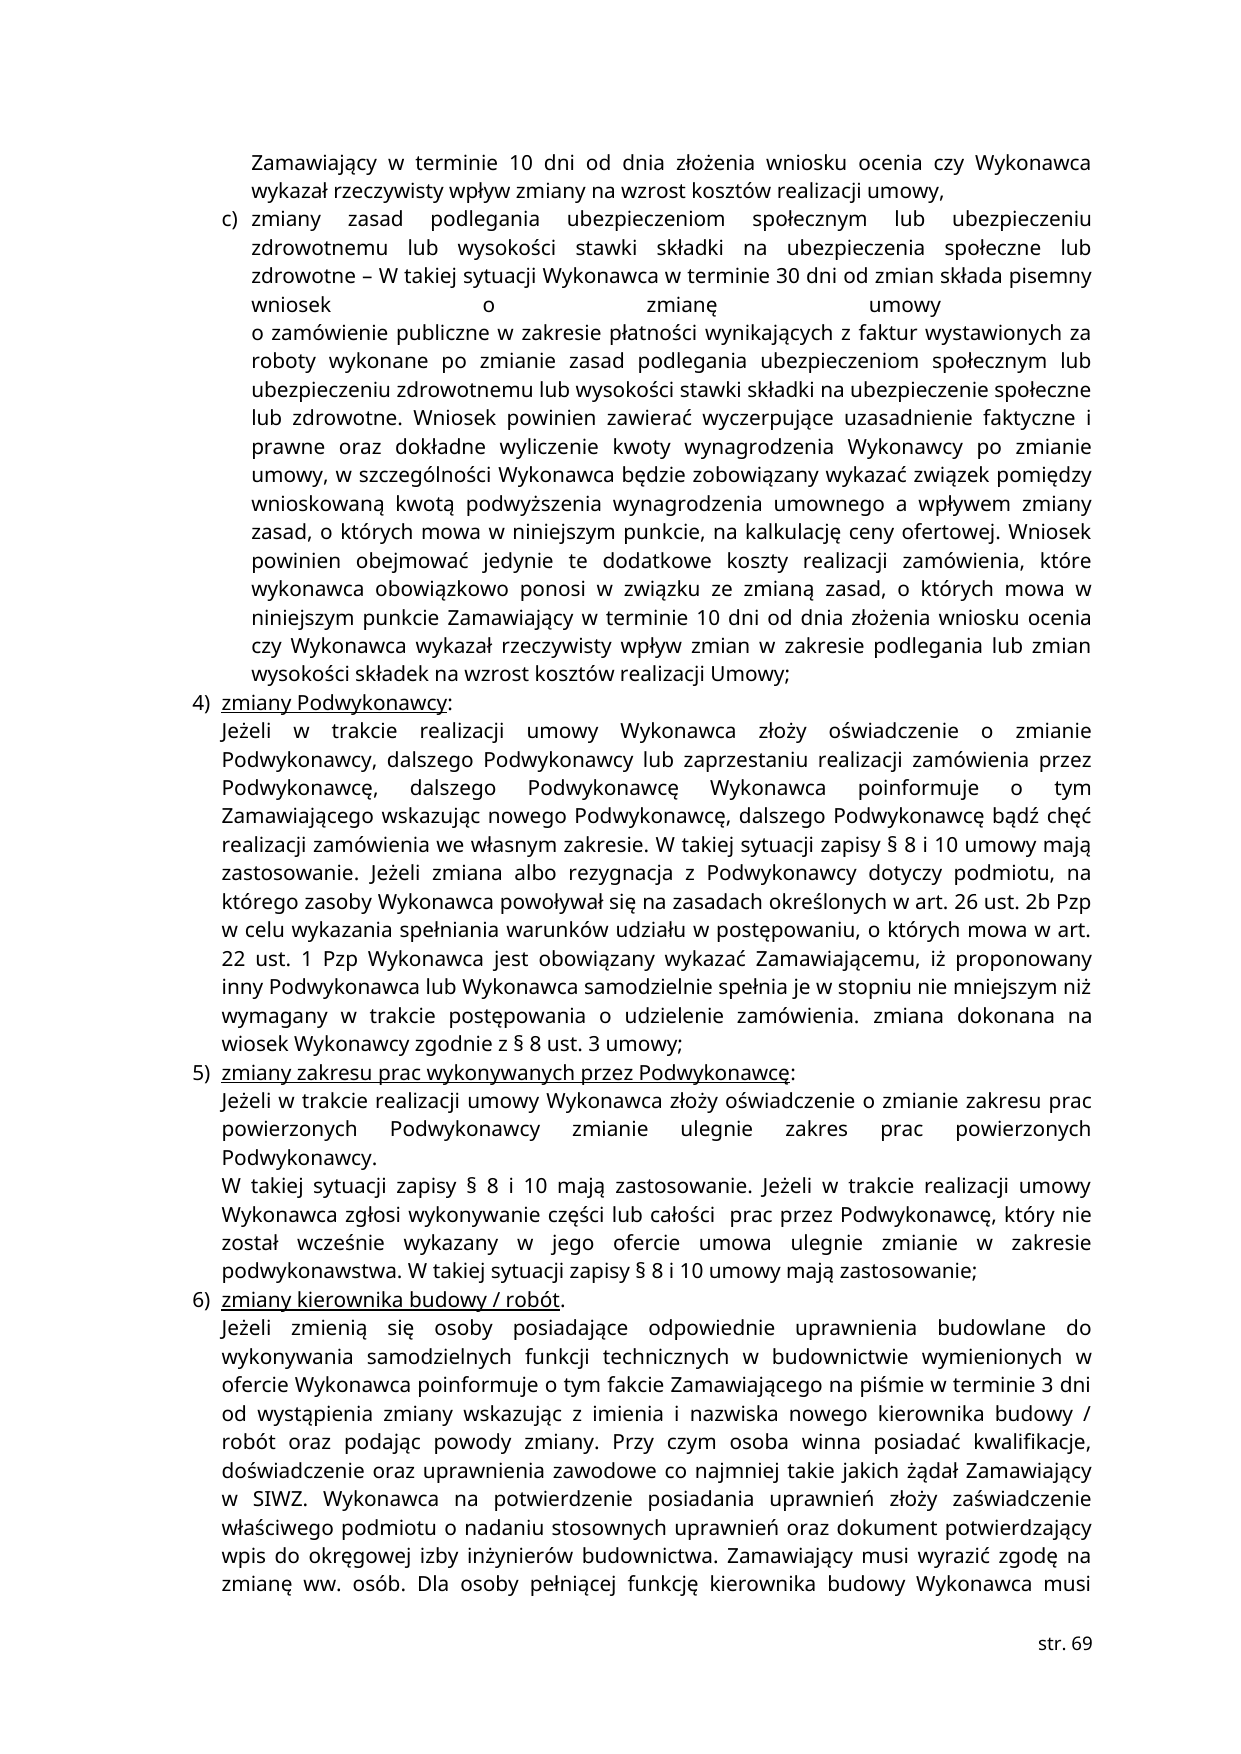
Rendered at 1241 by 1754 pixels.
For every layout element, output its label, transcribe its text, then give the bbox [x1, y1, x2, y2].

list Jeżeli w trakcie realizacji umowy Wykonawca złoży oświadczenie o zmianie Podwykonawcy, dalszego Podwykonawcy lub zaprzestaniu realizacji zamówienia przez Podwykonawcę, dalszego Podwykonawcę Wykonawca poinformuje o tym Zamawiającego wskazując nowego Podwykonawcę, dalszego Podwykonawcę bądź chęć realizacji zamówienia we własnym zakresie. W takiej sytuacji zapisy § 8 i 10 umowy mają zastosowanie. Jeżeli zmiana albo rezygnacja z Podwykonawcy dotyczy podmiotu, na którego zasoby Wykonawca powoływał się na zasadach określonych w art. 26 ust. 2b Pzp w celu wykazania spełniania warunków udziału w postępowaniu, o których mowa w art. 22 ust. 1 Pzp Wykonawca jest obowiązany wykazać Zamawiającemu, iż proponowany inny Podwykonawca lub Wykonawca samodzielnie spełnia je w stopniu nie mniejszym niż wymagany w trakcie postępowania o udzielenie zamówienia. zmiana dokonana na wiosek Wykonawcy zgodnie z § 8 ust. 3 umowy; [221, 716, 1093, 1058]
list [221, 148, 1093, 204]
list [221, 1313, 1093, 1598]
list zmiany Podwykonawcy: [192, 688, 1093, 716]
list Jeżeli w trakcie realizacji umowy Wykonawca złoży oświadczenie o zmianie zakresu prac powierzonych Podwykonawcy zmianie ulegnie zakres prac powierzonych Podwykonawcy. W takiej sytuacji zapisy § 8 i 10 mają zastosowanie. Jeżeli w trakcie realizacji umowy Wykonawca zgłosi wykonywanie części lub całości prac przez Podwykonawcę, który nie został wcześnie wykazany w jego ofercie umowa ulegnie zmianie w zakresie podwykonawstwa. W takiej sytuacji zapisy § 8 i 10 umowy mają zastosowanie; [221, 1086, 1093, 1285]
list zmiany kierownika budowy / robót. [192, 1285, 1093, 1313]
list zmiany zasad podlegania ubezpieczeniom społecznym lub ubezpieczeniu zdrowotnemu lub wysokości stawki składki na ubezpieczenia społeczne lub zdrowotne – W takiej sytuacji Wykonawca w terminie 30 dni od zmian składa pisemny wniosek o zmianę umowy o zamówienie publiczne w zakresie płatności wynikających z faktur wystawionych za roboty wykonane po zmianie zasad podlegania ubezpieczeniom społecznym lub ubezpieczeniu zdrowotnemu lub wysokości stawki składki na ubezpieczenie społeczne lub zdrowotne. Wniosek powinien zawierać wyczerpujące uzasadnienie faktyczne i prawne oraz dokładne wyliczenie kwoty wynagrodzenia Wykonawcy po zmianie umowy, w szczególności Wykonawca będzie zobowiązany wykazać związek pomiędzy wnioskowaną kwotą podwyższenia wynagrodzenia umownego a wpływem zmiany zasad, o których mowa w niniejszym punkcie, na kalkulację ceny ofertowej. Wniosek powinien obejmować jedynie te dodatkowe koszty realizacji zamówienia, które wykonawca obowiązkowo ponosi w związku ze zmianą zasad, o których mowa w niniejszym punkcie Zamawiający w terminie 10 dni od dnia złożenia wniosku ocenia czy Wykonawca wykazał rzeczywisty wpływ zmian w zakresie podlegania lub zmian wysokości składek na wzrost kosztów realizacji Umowy; [221, 204, 1093, 688]
list zmiany zakresu prac wykonywanych przez Podwykonawcę: [192, 1058, 1093, 1086]
